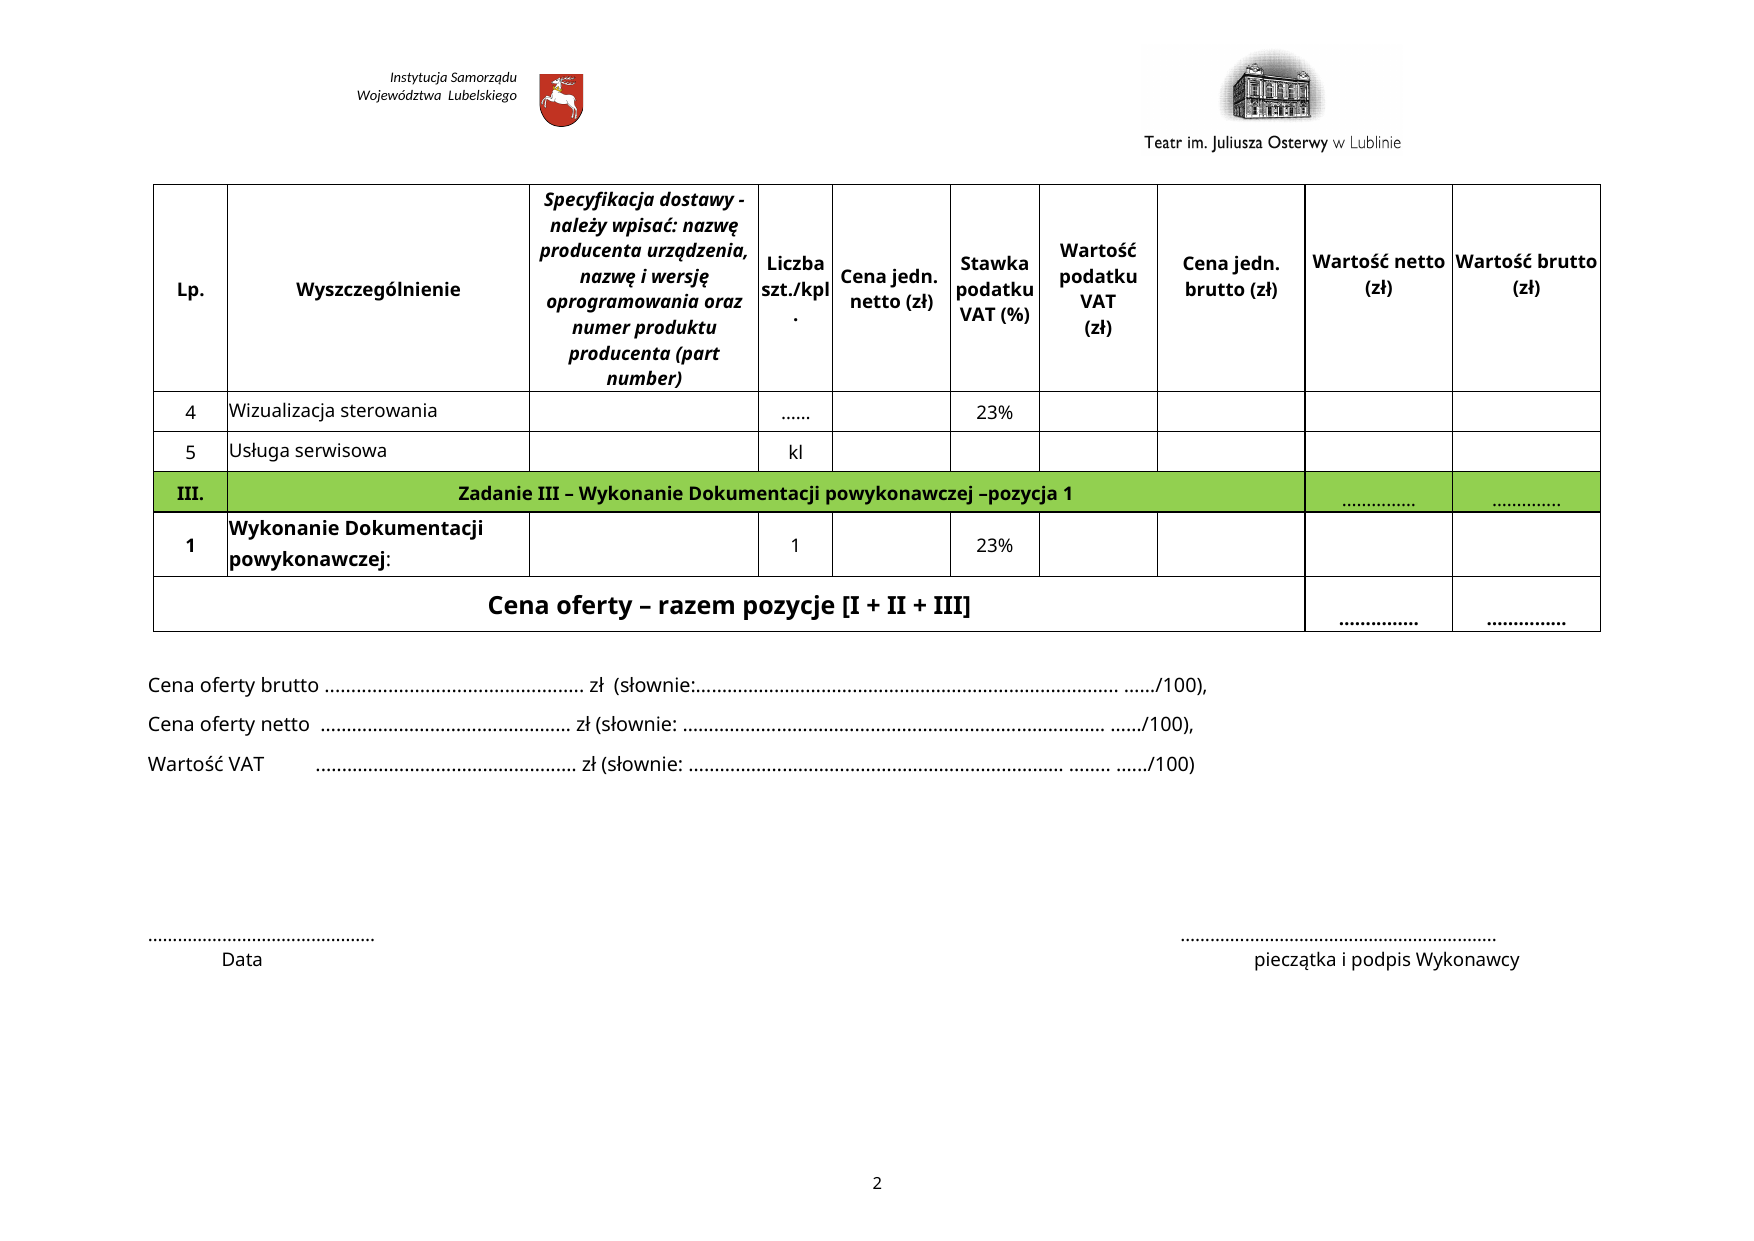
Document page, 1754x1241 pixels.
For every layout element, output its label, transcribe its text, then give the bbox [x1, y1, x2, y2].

table_cell Zadanie III – Wykonanie Dokumentacji powykonawczej –pozycja 1 [228, 472, 1304, 511]
picture [1141, 44, 1403, 156]
text Cena oferty brutto ................................................. zł (słownie:…………………………………………………………..…..…….. ……/100), [148, 671, 1606, 698]
table_cell [1158, 513, 1304, 576]
table_cell …………… [1306, 472, 1452, 511]
table_cell ……..……. [1306, 577, 1452, 631]
table_cell 23% [951, 392, 1039, 431]
table_header Stawka podatku VAT (%) [951, 185, 1039, 391]
table_cell [1040, 513, 1157, 576]
table_cell …………… [1453, 577, 1600, 631]
table_header Wartość brutto (zł) [1453, 185, 1600, 391]
table_header Wyszczególnienie [228, 185, 529, 391]
table_header Specyfikacja dostawy - należy wpisać: nazwę producenta urządzenia, nazwę i wersję oprogramowania oraz numer produktu producenta (part number) [530, 185, 758, 391]
text Cena oferty netto ……………………………...………… zł (słownie: …………………………………………………….………..……… ……/100), [148, 711, 1606, 738]
table_cell kl [759, 432, 832, 471]
table_cell [1453, 513, 1600, 576]
picture [539, 74, 584, 127]
table_cell [1453, 432, 1600, 471]
table_cell 4 [154, 392, 227, 431]
table_cell [1040, 392, 1157, 431]
table_cell 1 [759, 513, 832, 576]
table_cell [530, 392, 758, 431]
table_cell ………….. [1453, 472, 1600, 511]
table_cell Cena oferty – razem pozycje [I + II + III] [154, 577, 1304, 631]
table_cell Usługa serwisowa [228, 432, 529, 471]
table_cell [1040, 432, 1157, 471]
table_cell [951, 432, 1039, 471]
table_cell [1306, 513, 1452, 576]
table_cell [530, 432, 758, 471]
table_cell [833, 392, 950, 431]
table_cell [530, 513, 758, 576]
table_header Lp. [154, 185, 227, 391]
table_cell 23% [951, 513, 1039, 576]
table_cell [1158, 392, 1304, 431]
table_header Cena jedn. brutto (zł) [1158, 185, 1304, 391]
table_cell [1453, 392, 1600, 431]
table_cell Wykonanie Dokumentacji powykonawczej: [228, 513, 529, 576]
table_header Wartość podatku VAT (zł) [1040, 185, 1157, 391]
table_cell III. [154, 472, 227, 511]
table_header Wartość netto (zł) [1306, 185, 1452, 391]
table_cell [833, 432, 950, 471]
table_header Cena jedn. netto (zł) [833, 185, 950, 391]
table_cell [1158, 432, 1304, 471]
text Data pieczątka i podpis Wykonawcy [148, 946, 1606, 972]
table_cell 1 [154, 513, 227, 576]
table_cell 5 [154, 432, 227, 471]
table_cell [1306, 392, 1452, 431]
table_header Liczba szt./kpl. [759, 185, 832, 391]
table_cell [833, 513, 950, 576]
text Wartość VAT ..……………………………………...… zł (słownie: ……………………………………………………………… …….. .…../100) [148, 750, 1606, 777]
table_cell [1306, 432, 1452, 471]
text ………………………………………. …………..………………………………………….. [148, 921, 1606, 946]
table_cell …… [759, 392, 832, 431]
table_cell Wizualizacja sterowania [228, 392, 529, 431]
